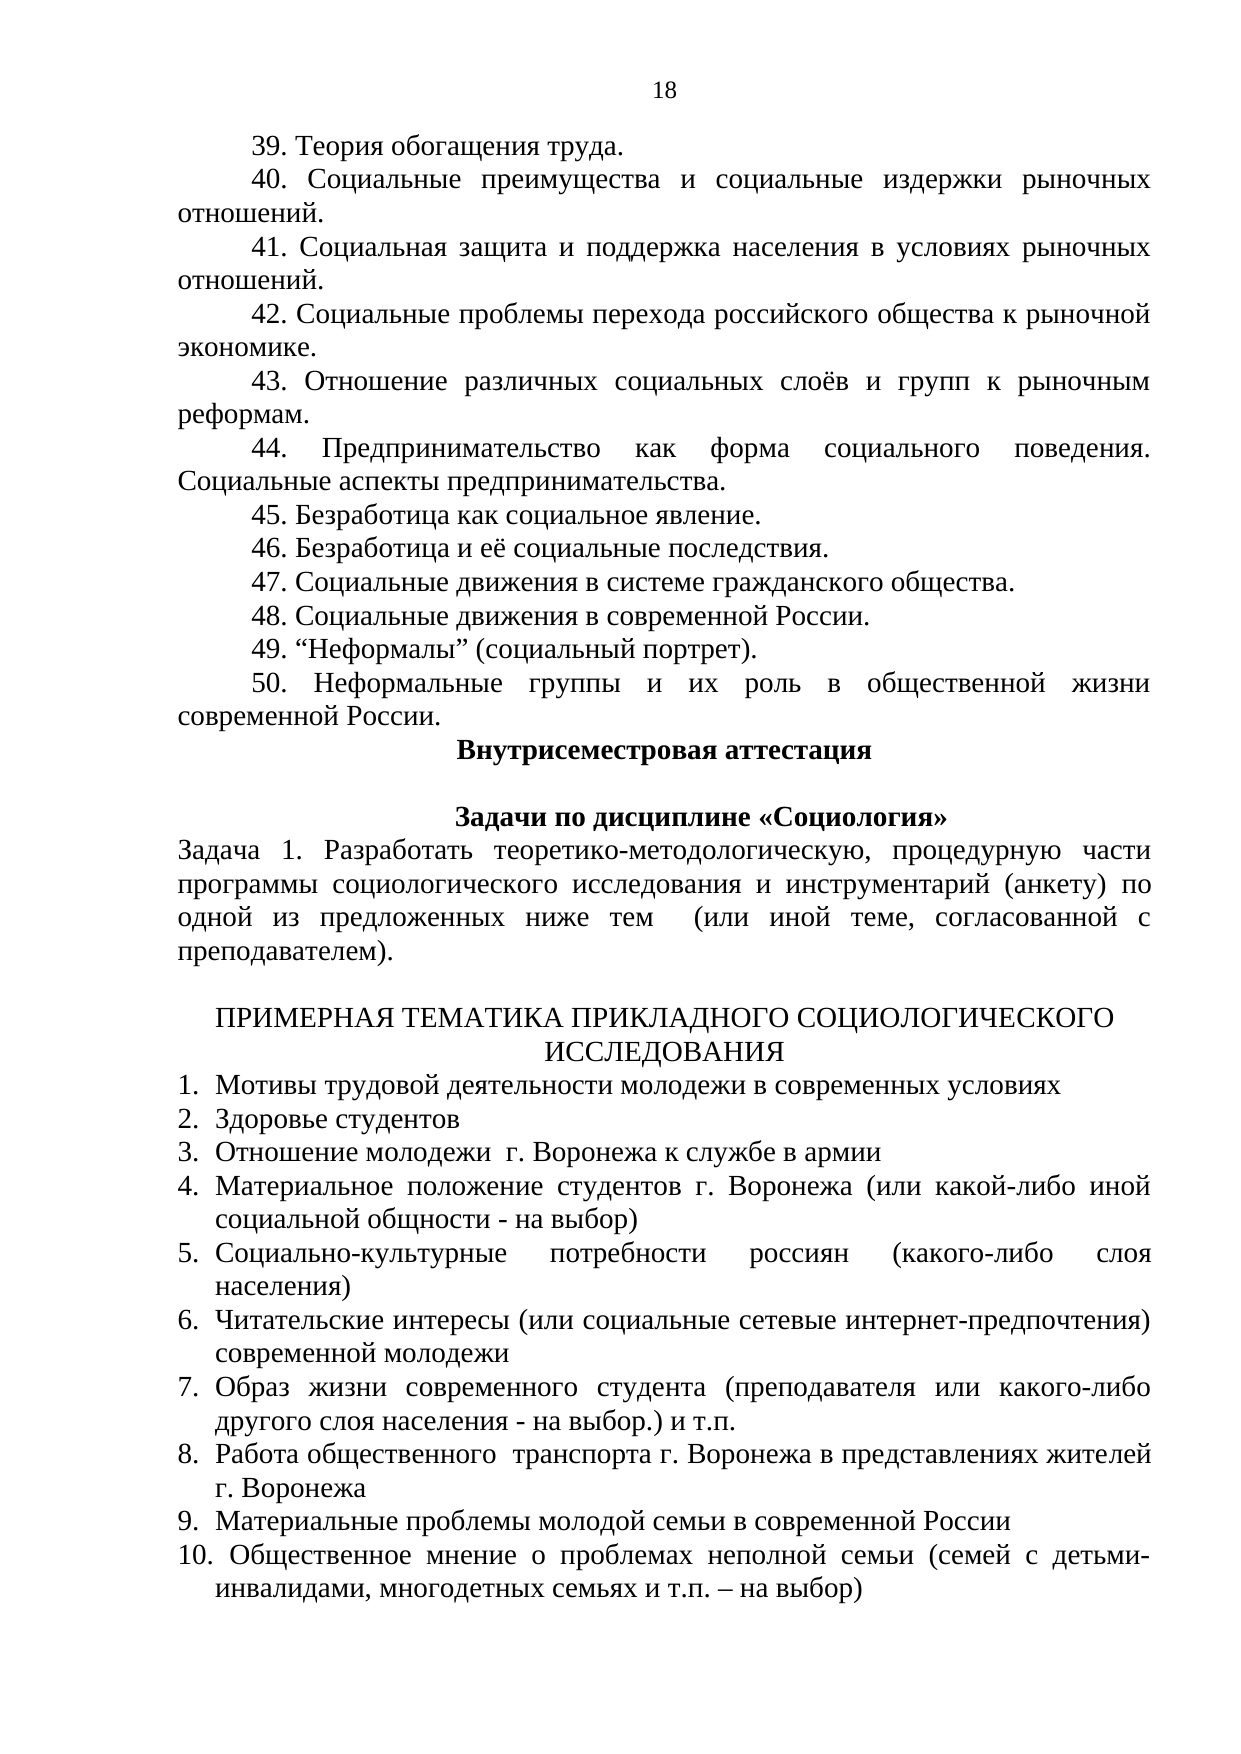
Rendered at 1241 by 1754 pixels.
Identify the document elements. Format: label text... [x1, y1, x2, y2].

text 46. Безработица и её социальные последствия. [177, 531, 1152, 564]
text 40. Социальные преимущества и социальные издержки рыночных отношений. [177, 162, 1152, 229]
list Работа общественного транспорта г. Воронежа в представлениях жителей г. Воронежа [177, 1436, 1152, 1503]
list Общественное мнение о проблемах неполной семьи (семей с детьми-инвалидами, многодетных семьях и т.п. – на выбор) [177, 1537, 1152, 1604]
text 39. Теория обогащения труда. [177, 128, 1152, 162]
text 50. Неформальные группы и их роль в общественной жизни современной России. [177, 665, 1152, 732]
list Здоровье студентов [177, 1101, 1152, 1134]
text 44. Предпринимательство как форма социального поведения. Социальные аспекты предпринимательства. [177, 430, 1152, 497]
list Отношение молодежи г. Воронежа к службе в армии [177, 1134, 1152, 1168]
text Задачи по дисциплине «Социология» [177, 799, 1152, 832]
text 49. “Неформалы” (социальный портрет). [177, 631, 1152, 665]
list Мотивы трудовой деятельности молодежи в современных условиях [177, 1067, 1152, 1101]
list Образ жизни современного студента (преподавателя или какого-либо другого слоя населения - на выбор.) и т.п. [177, 1369, 1152, 1436]
text 42. Социальные проблемы перехода российского общества к рыночной экономике. [177, 296, 1152, 363]
text 41. Социальная защита и поддержка населения в условиях рыночных отношений. [177, 229, 1152, 296]
text 43. Отношение различных социальных слоёв и групп к рыночным реформам. [177, 363, 1152, 430]
text 45. Безработица как социальное явление. [177, 497, 1152, 531]
text 48. Социальные движения в современной России. [177, 598, 1152, 631]
text Задача 1. Разработать теоретико-методологическую, процедурную части программы социологического исследования и инструментарий (анкету) по одной из предложенных ниже тем (или иной теме, согласованной с преподавателем). [177, 832, 1152, 967]
list Читательские интересы (или социальные сетевые интернет-предпочтения) современной молодежи [177, 1302, 1152, 1369]
text ПРИМЕРНАЯ ТЕМАТИКА ПРИКЛАДНОГО СОЦИОЛОГИЧЕСКОГО ИССЛЕДОВАНИЯ [177, 1000, 1152, 1067]
list Материальные проблемы молодой семьи в современной России [177, 1503, 1152, 1537]
text 47. Социальные движения в системе гражданского общества. [177, 564, 1152, 598]
list Материальное положение студентов г. Воронежа (или какой-либо иной социальной общности - на выбор) [177, 1168, 1152, 1235]
list Социально-культурные потребности россиян (какого-либо слоя населения) [177, 1235, 1152, 1302]
text Внутрисеместровая аттестация [177, 732, 1152, 765]
